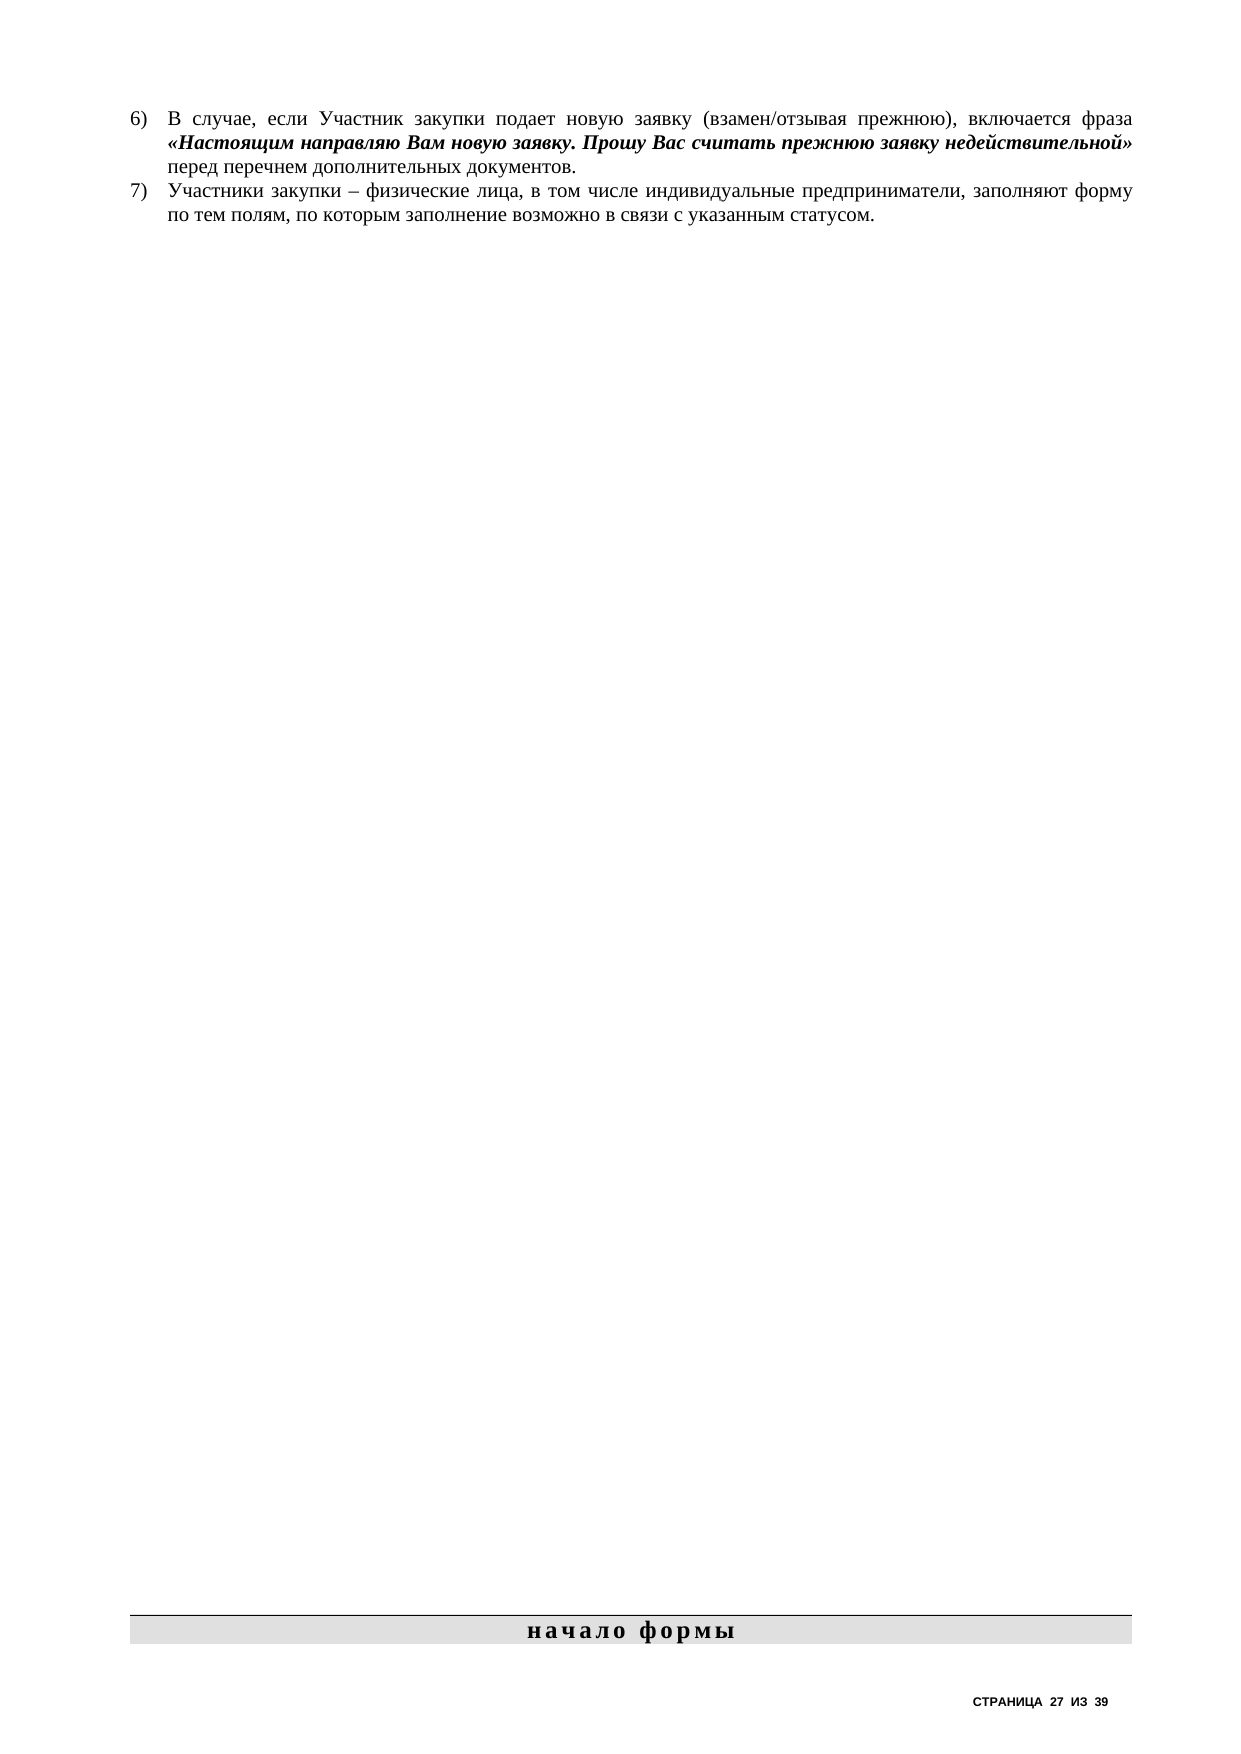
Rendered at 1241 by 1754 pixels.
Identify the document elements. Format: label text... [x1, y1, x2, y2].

list В случае, если Участник закупки подает новую заявку (взамен/отзывая прежнюю), включается фраза «Настоящим направляю Вам новую заявку. Прошу Вас считать прежнюю заявку недействительной» перед перечнем дополнительных документов. [130, 106, 1134, 178]
list Участники закупки – физические лица, в том числе индивидуальные предприниматели, заполняют форму по тем полям, по которым заполнение возможно в связи с указанным статусом. [130, 178, 1134, 226]
text начало формы [130, 1616, 1132, 1644]
